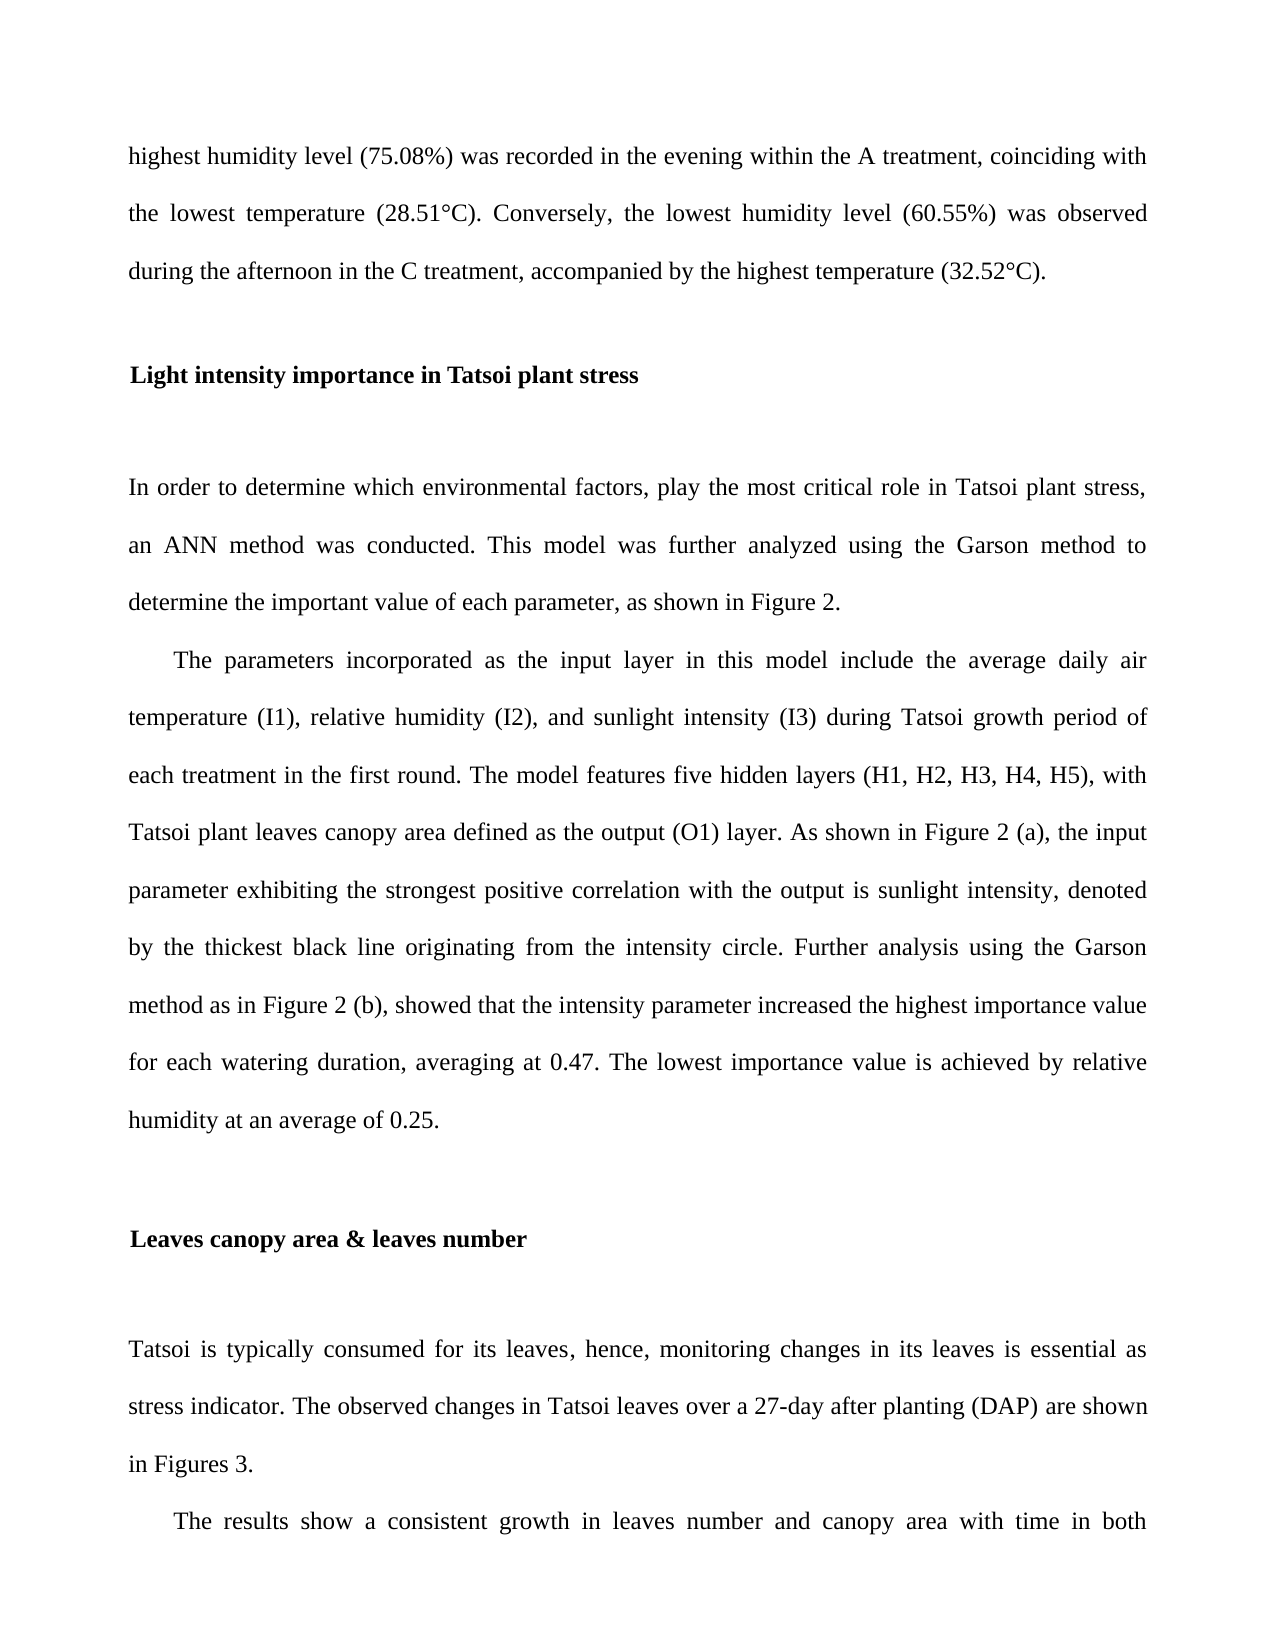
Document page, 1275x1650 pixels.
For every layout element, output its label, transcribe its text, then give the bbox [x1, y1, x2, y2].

subtitle Leaves canopy area & leaves number [130, 1224, 1162, 1253]
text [128, 141, 1148, 285]
text Tatsoi is typically consumed for its leaves, hence, monitoring changes in its leaves is essential as stress indicator. The observed changes in Tatsoi leaves over a 27-day after planting (DAP) are shown in Figures 3. [128, 1334, 1148, 1478]
text The parameters incorporated as the input layer in this model include the average daily air temperature (I1), relative humidity (I2), and sunlight intensity (I3) during Tatsoi growth period of each treatment in the first round. The model features five hidden layers (H1, H2, H3, H4, H5), with Tatsoi plant leaves canopy area defined as the output (O1) layer. As shown in Figure 2 (a), the input parameter exhibiting the strongest positive correlation with the output is sunlight intensity, denoted by the thickest black line originating from the intensity circle. Further analysis using the Garson method as in Figure 2 (b), showed that the intensity parameter increased the highest importance value for each watering duration, averaging at 0.47. The lowest importance value is achieved by relative humidity at an average of 0.25. [128, 645, 1148, 1133]
subtitle Light intensity importance in Tatsoi plant stress [130, 360, 1162, 389]
text In order to determine which environmental factors, play the most critical role in Tatsoi plant stress, an ANN method was conducted. This model was further analyzed using the Garson method to determine the important value of each parameter, as shown in Figure 2. [128, 472, 1148, 616]
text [128, 1506, 1148, 1535]
